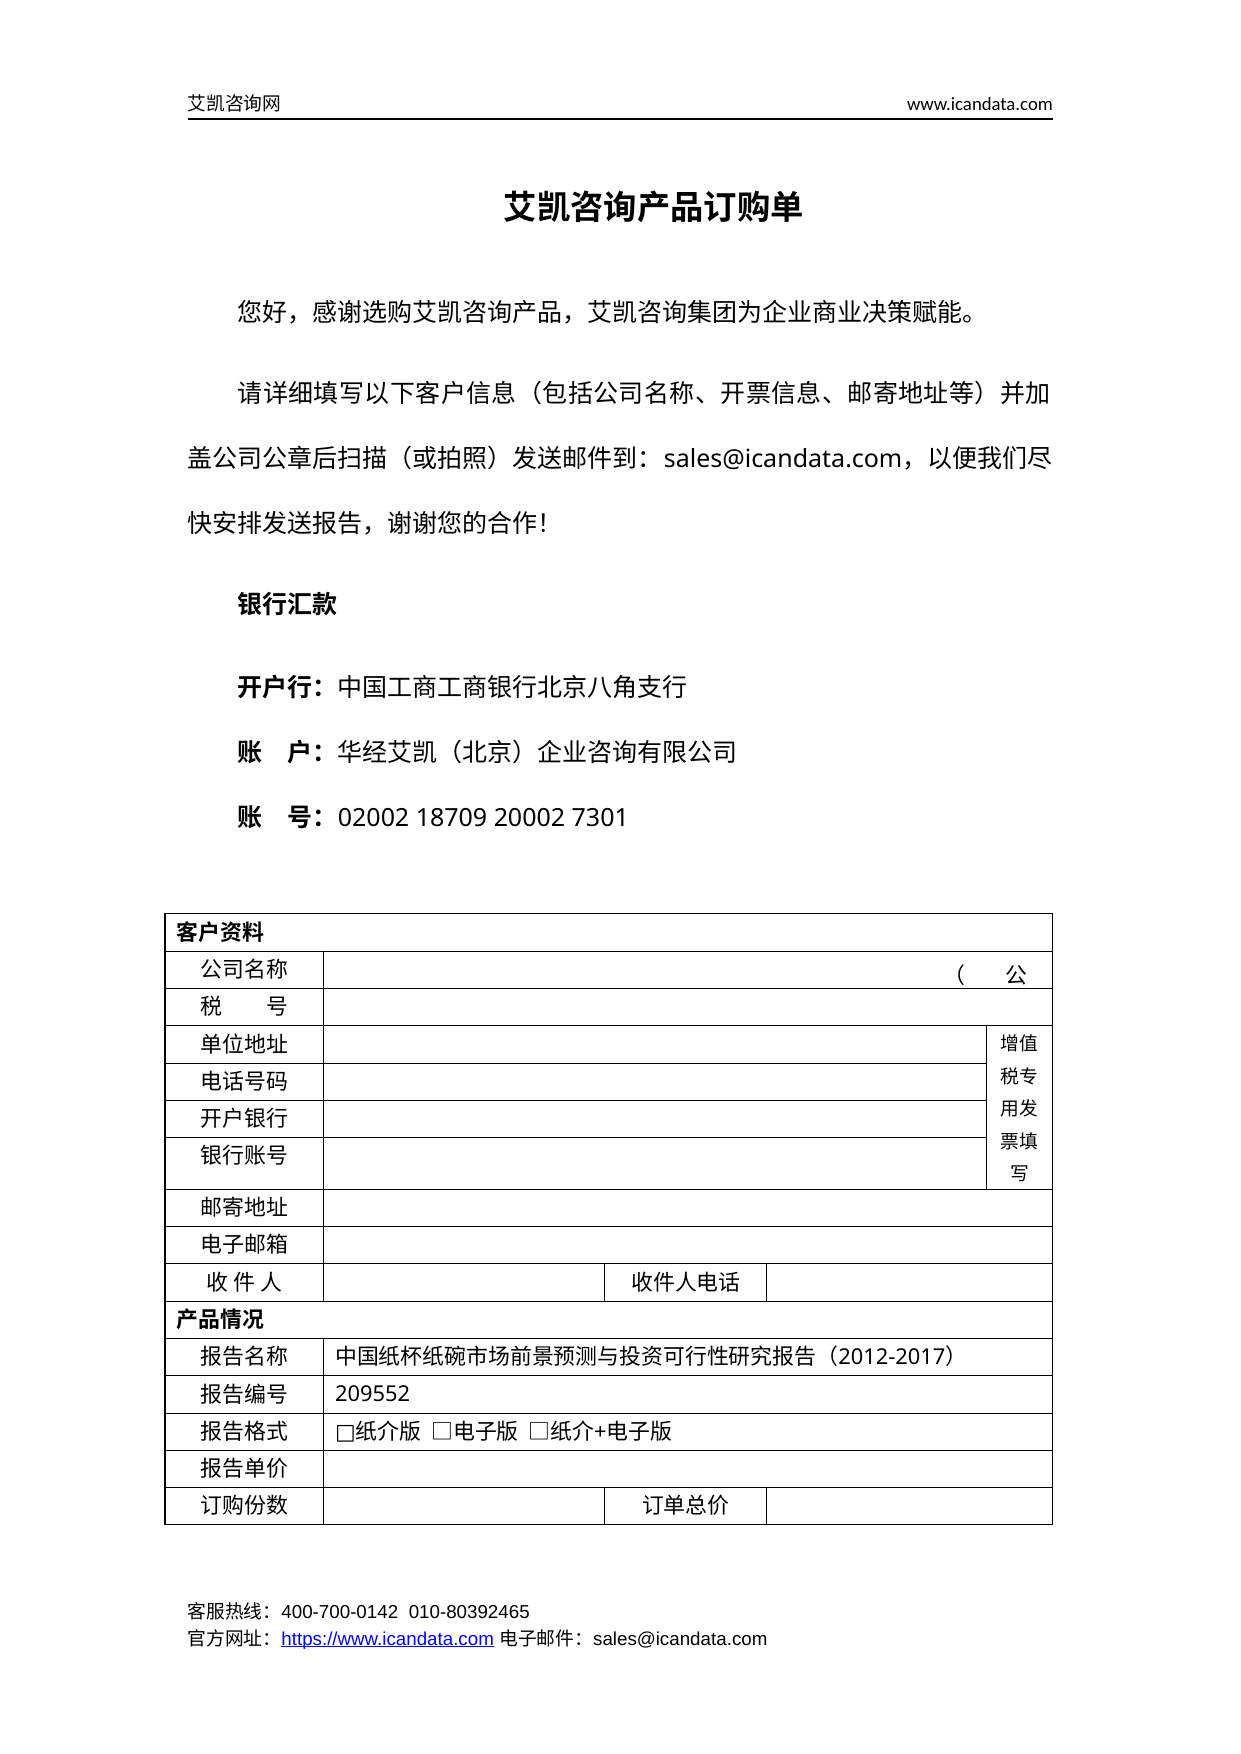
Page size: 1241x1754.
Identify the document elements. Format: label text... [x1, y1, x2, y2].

table_cell 电子邮箱 [166, 1227, 323, 1263]
table_cell [324, 1264, 604, 1301]
table_cell 订购份数 [166, 1488, 323, 1524]
text 银行汇款 [187, 570, 1053, 635]
table_cell 产品情况 [166, 1302, 1052, 1338]
table_cell 报告格式 [166, 1414, 323, 1450]
table_cell [324, 1064, 986, 1100]
text 账 号：02002 18709 20002 7301 [187, 783, 1053, 848]
text 请详细填写以下客户信息（包括公司名称、开票信息、邮寄地址等）并加盖公司公章后扫描（或拍照）发送邮件到：sales@icandata.com，以便我们尽快安排发送报告，谢谢您的合作！ [187, 359, 1053, 554]
table_cell [767, 1264, 1052, 1301]
table_cell 增值税专用发票填写 [987, 1026, 1052, 1189]
table_cell 电话号码 [166, 1064, 323, 1100]
table_cell 公司名称 [166, 952, 323, 988]
table_cell [324, 1227, 1052, 1263]
table_cell 银行账号 [166, 1138, 323, 1189]
table_cell [324, 952, 1052, 988]
table_cell [324, 1026, 986, 1062]
table_cell □纸介版 □电子版 □纸介+电子版 [324, 1414, 1052, 1450]
table_cell 税 号 [166, 989, 323, 1025]
text 您好，感谢选购艾凯咨询产品，艾凯咨询集团为企业商业决策赋能。 [187, 278, 1053, 343]
table_cell [324, 989, 1052, 1025]
table_cell [324, 1488, 604, 1524]
table_cell 收件人电话 [605, 1264, 766, 1301]
text 开户行：中国工商工商银行北京八角支行 [187, 653, 1053, 718]
table_cell 报告名称 [166, 1339, 323, 1375]
table_cell 邮寄地址 [166, 1190, 323, 1226]
table_cell [324, 1138, 986, 1189]
table_cell [324, 1451, 1052, 1487]
table_cell 中国纸杯纸碗市场前景预测与投资可行性研究报告（2012-2017） [324, 1339, 1052, 1375]
table_cell [324, 1101, 986, 1137]
table_cell 开户银行 [166, 1101, 323, 1137]
table_cell [767, 1488, 1052, 1524]
table_cell 报告单价 [166, 1451, 323, 1487]
table_cell 209552 [324, 1376, 1052, 1412]
table_cell [324, 1190, 1052, 1226]
table_cell 收 件 人 [166, 1264, 323, 1301]
text 艾凯咨询产品订购单 [187, 172, 1053, 237]
table_cell 单位地址 [166, 1026, 323, 1062]
table_cell 订单总价 [605, 1488, 766, 1524]
text 账 户：华经艾凯（北京）企业咨询有限公司 [187, 718, 1053, 783]
table_cell 报告编号 [166, 1376, 323, 1412]
table_header 客户资料 [166, 914, 1052, 951]
